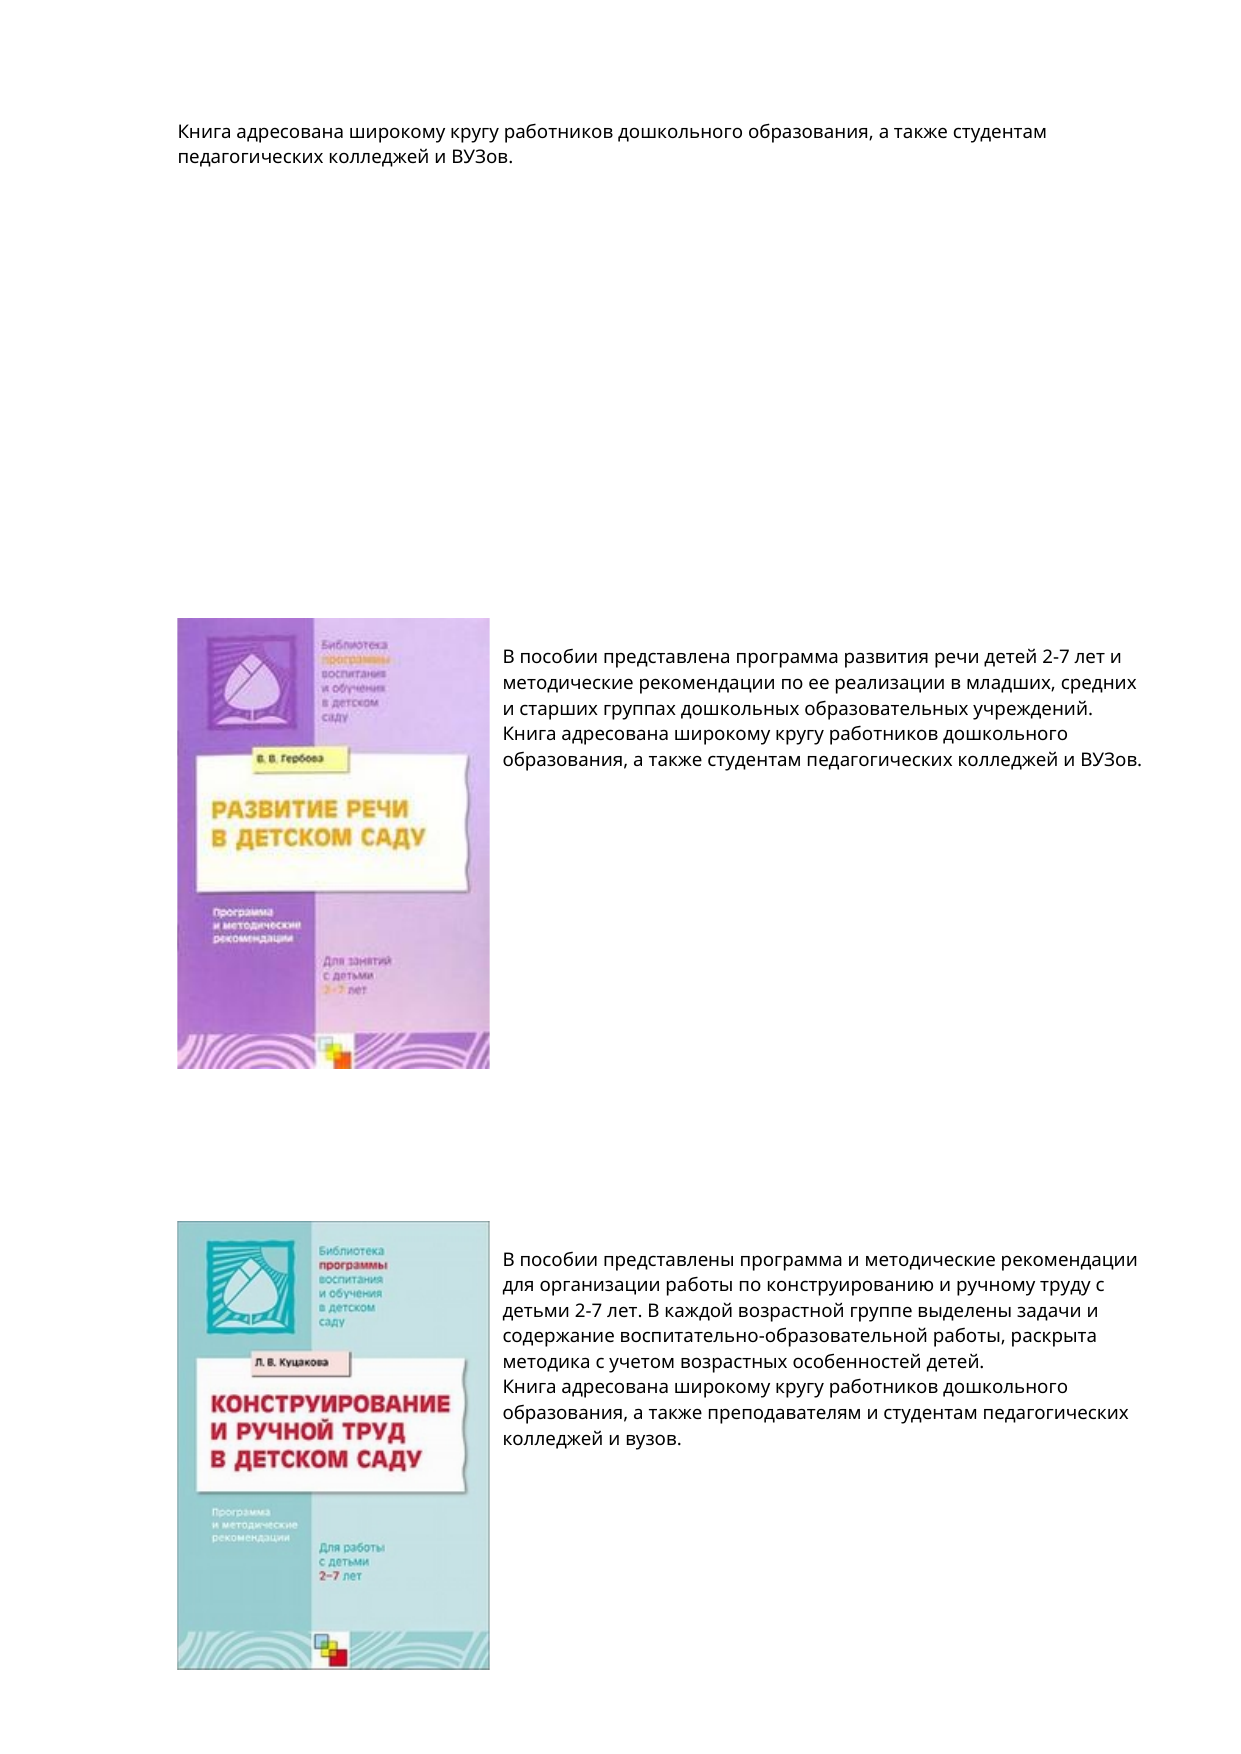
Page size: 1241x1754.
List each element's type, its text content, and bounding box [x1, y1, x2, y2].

text В пособии представлены программа и методические рекомендации для организации работы по конструированию и ручному труду с детьми 2-7 лет. В каждой возрастной группе выделены задачи и содержание воспитательно-образовательной работы, раскрыта методика с учетом возрастных особенностей детей. Книга адресована широкому кругу работников дошкольного образования, а также преподавателям и студентам педагогических колледжей и вузов. [177, 1196, 1152, 1450]
picture [177, 618, 490, 1069]
text В пособии представлена программа развития речи детей 2-7 лет и методические рекомендации по ее реализации в младших, средних и старших группах дошкольных образовательных учреждений. Книга адресована широкому кругу работников дошкольного образования, а также студентам педагогических колледжей и ВУЗов. [177, 593, 1152, 771]
picture [177, 1221, 490, 1670]
